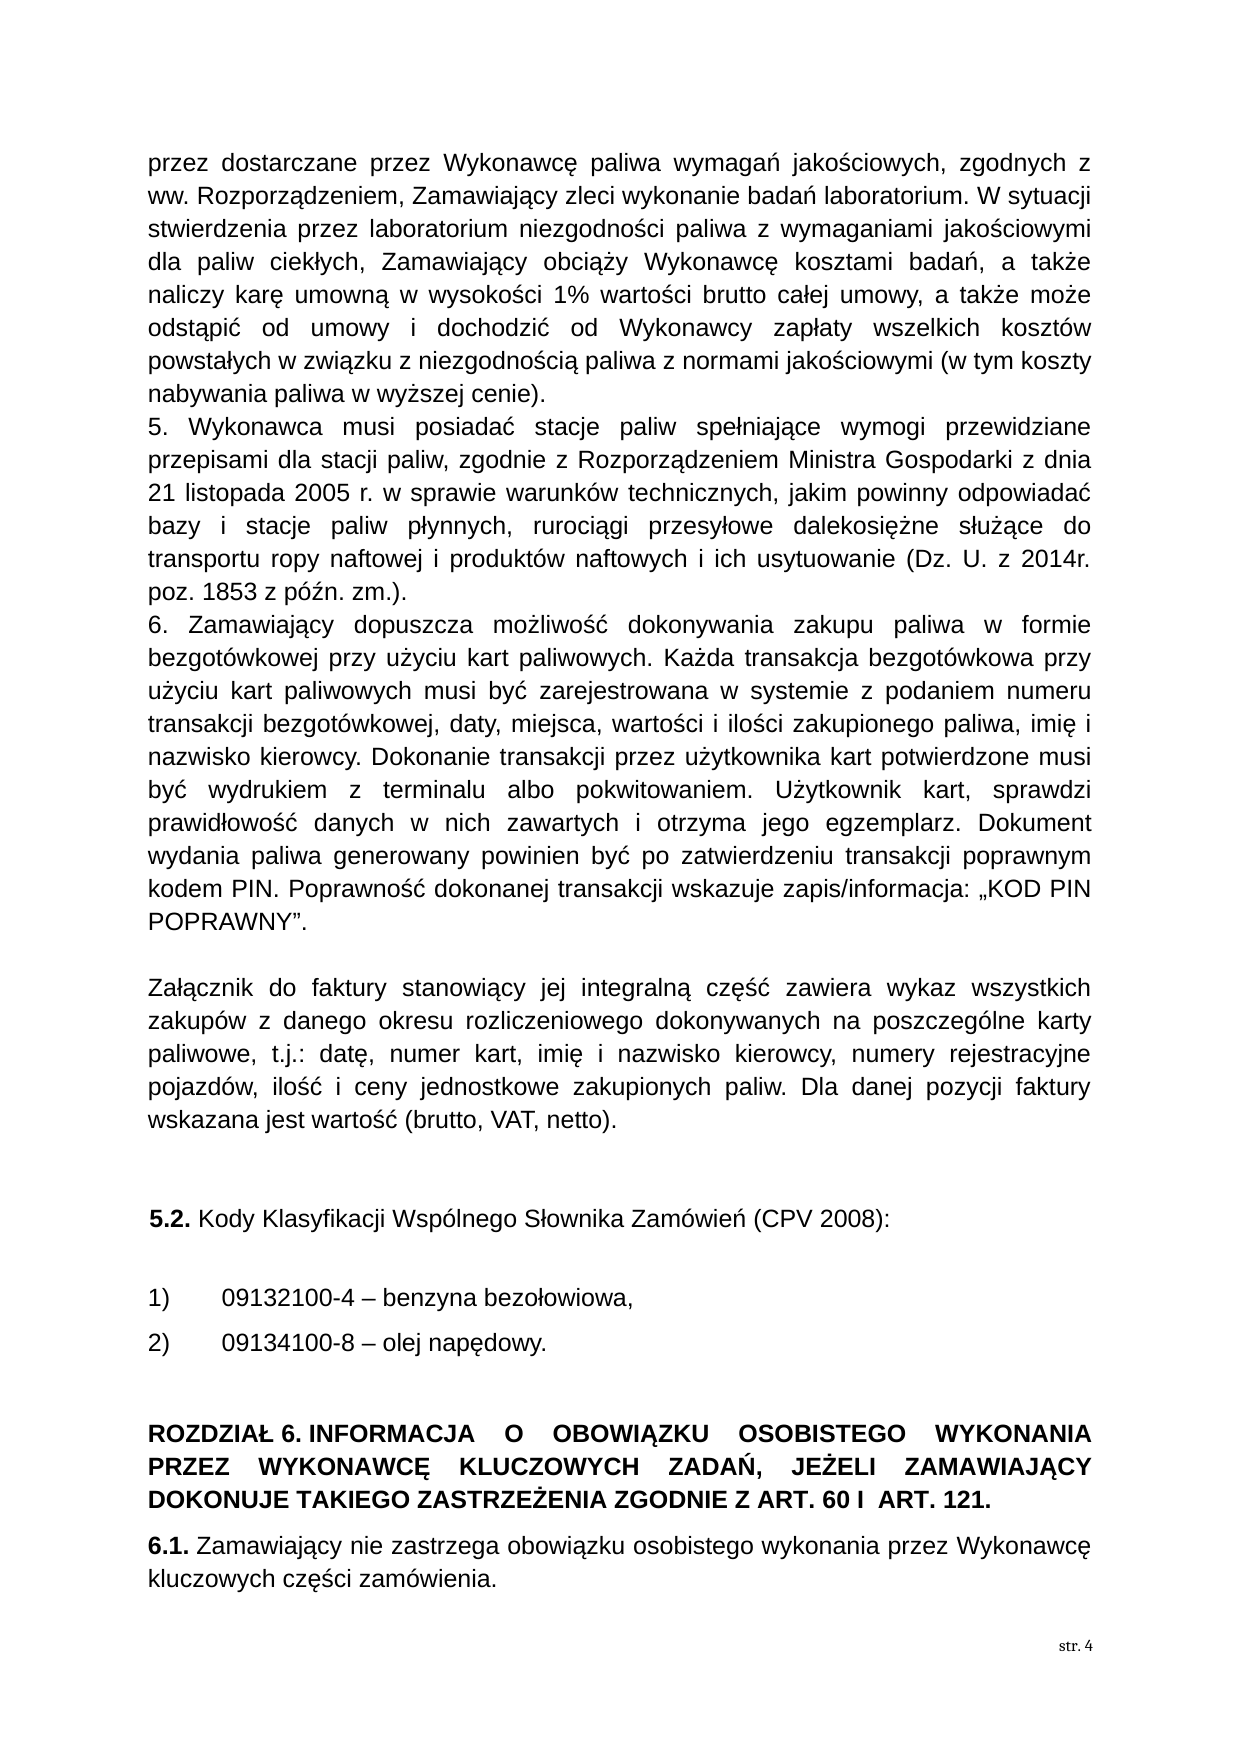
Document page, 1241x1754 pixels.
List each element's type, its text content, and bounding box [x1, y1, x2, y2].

text 5.2. Kody Klasyfikacji Wspólnego Słownika Zamówień (CPV 2008): [149, 1204, 1093, 1233]
text 1) 09132100-4 – benzyna bezołowiowa, [148, 1283, 1093, 1312]
text 5. Wykonawca musi posiadać stacje paliw spełniające wymogi przewidziane przepisami dla stacji paliw, zgodnie z Rozporządzeniem Ministra Gospodarki z dnia 21 listopada 2005 r. w sprawie warunków technicznych, jakim powinny odpowiadać bazy i stacje paliw płynnych, rurociągi przesyłowe dalekosiężne służące do transportu ropy naftowej i produktów naftowych i ich usytuowanie (Dz. U. z 2014r. poz. 1853 z późn. zm.). [148, 412, 1093, 606]
text 2) 09134100-8 – olej napędowy. [148, 1328, 1093, 1357]
text 6.1. Zamawiający nie zastrzega obowiązku osobistego wykonania przez Wykonawcę kluczowych części zamówienia. [148, 1531, 1093, 1593]
text Załącznik do faktury stanowiący jej integralną część zawiera wykaz wszystkich zakupów z danego okresu rozliczeniowego dokonywanych na poszczególne karty paliwowe, t.j.: datę, numer kart, imię i nazwisko kierowcy, numery rejestracyjne pojazdów, ilość i ceny jednostkowe zakupionych paliw. Dla danej pozycji faktury wskazana jest wartość (brutto, VAT, netto). [148, 973, 1093, 1134]
text 6. Zamawiający dopuszcza możliwość dokonywania zakupu paliwa w formie bezgotówkowej przy użyciu kart paliwowych. Każda transakcja bezgotówkowa przy użyciu kart paliwowych musi być zarejestrowana w systemie z podaniem numeru transakcji bezgotówkowej, daty, miejsca, wartości i ilości zakupionego paliwa, imię i nazwisko kierowcy. Dokonanie transakcji przez użytkownika kart potwierdzone musi być wydrukiem z terminalu albo pokwitowaniem. Użytkownik kart, sprawdzi prawidłowość danych w nich zawartych i otrzyma jego egzemplarz. Dokument wydania paliwa generowany powinien być po zatwierdzeniu transakcji poprawnym kodem PIN. Poprawność dokonanej transakcji wskazuje zapis/informacja: „KOD PIN POPRAWNY”. [148, 610, 1093, 936]
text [148, 148, 1093, 407]
text ROZDZIAŁ 6. INFORMACJA O OBOWIĄZKU OSOBISTEGO WYKONANIA PRZEZ WYKONAWCĘ KLUCZOWYCH ZADAŃ, JEŻELI ZAMAWIAJĄCY DOKONUJE TAKIEGO ZASTRZEŻENIA ZGODNIE Z ART. 60 I ART. 121. [148, 1419, 1093, 1514]
